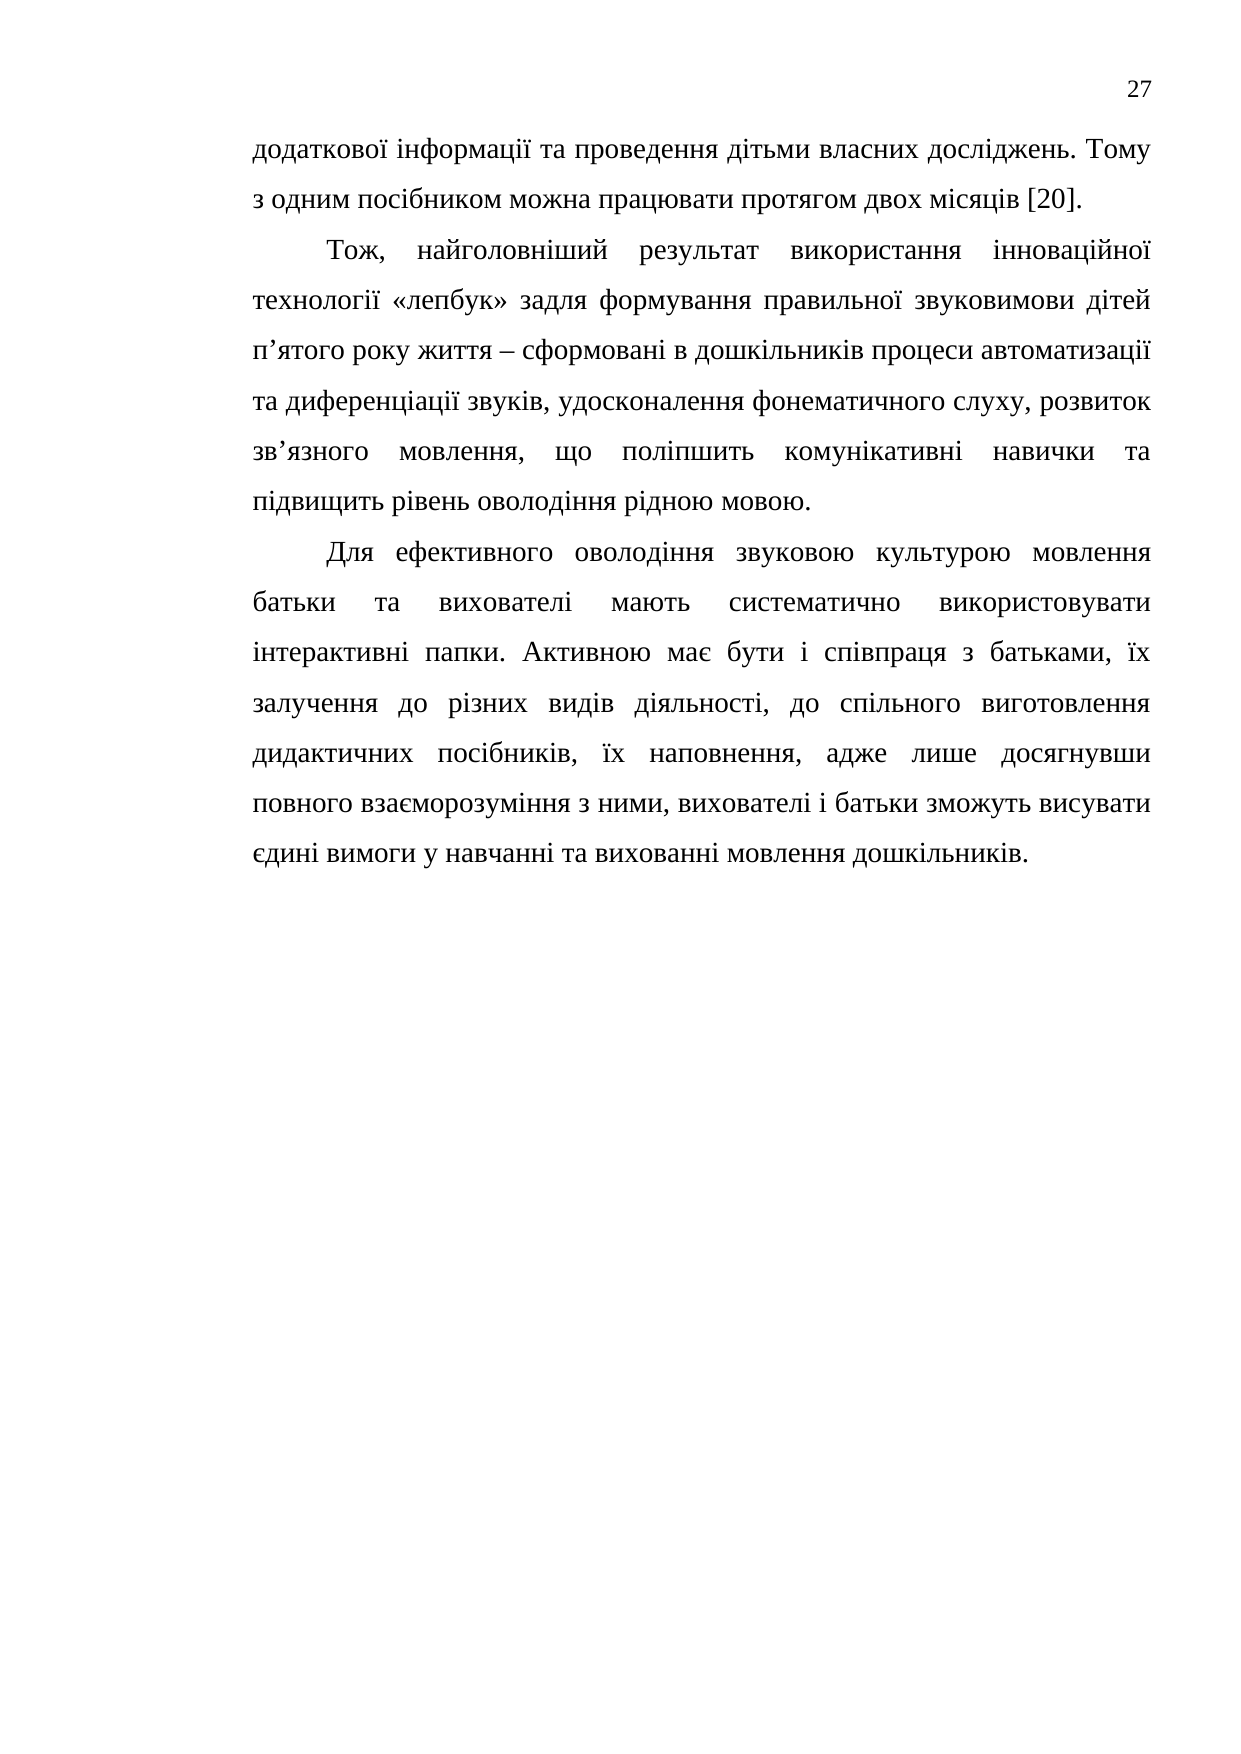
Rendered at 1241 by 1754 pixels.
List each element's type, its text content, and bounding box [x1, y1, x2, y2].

text Тож, найголовніший результат використання інноваційної технології «лепбук» задля формування правильної звуковимови дітей п’ятого року життя – сформовані в дошкільників процеси автоматизації та диференціації звуків, удосконалення фонематичного слуху, розвиток зв’язного мовлення, що поліпшить комунікативні навички та підвищить рівень оволодіння рідною мовою. [252, 232, 1152, 517]
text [252, 131, 1152, 215]
text Для ефективного оволодіння звуковою культурою мовлення батьки та вихователі мають систематично використовувати інтерактивні папки. Активною має бути і співпраця з батьками, їх залучення до різних видів діяльності, до спільного виготовлення дидактичних посібників, їх наповнення, адже лише досягнувши повного взаєморозуміння з ними, вихователі і батьки зможуть висувати єдині вимоги у навчанні та вихованні мовлення дошкільників. [252, 534, 1152, 869]
